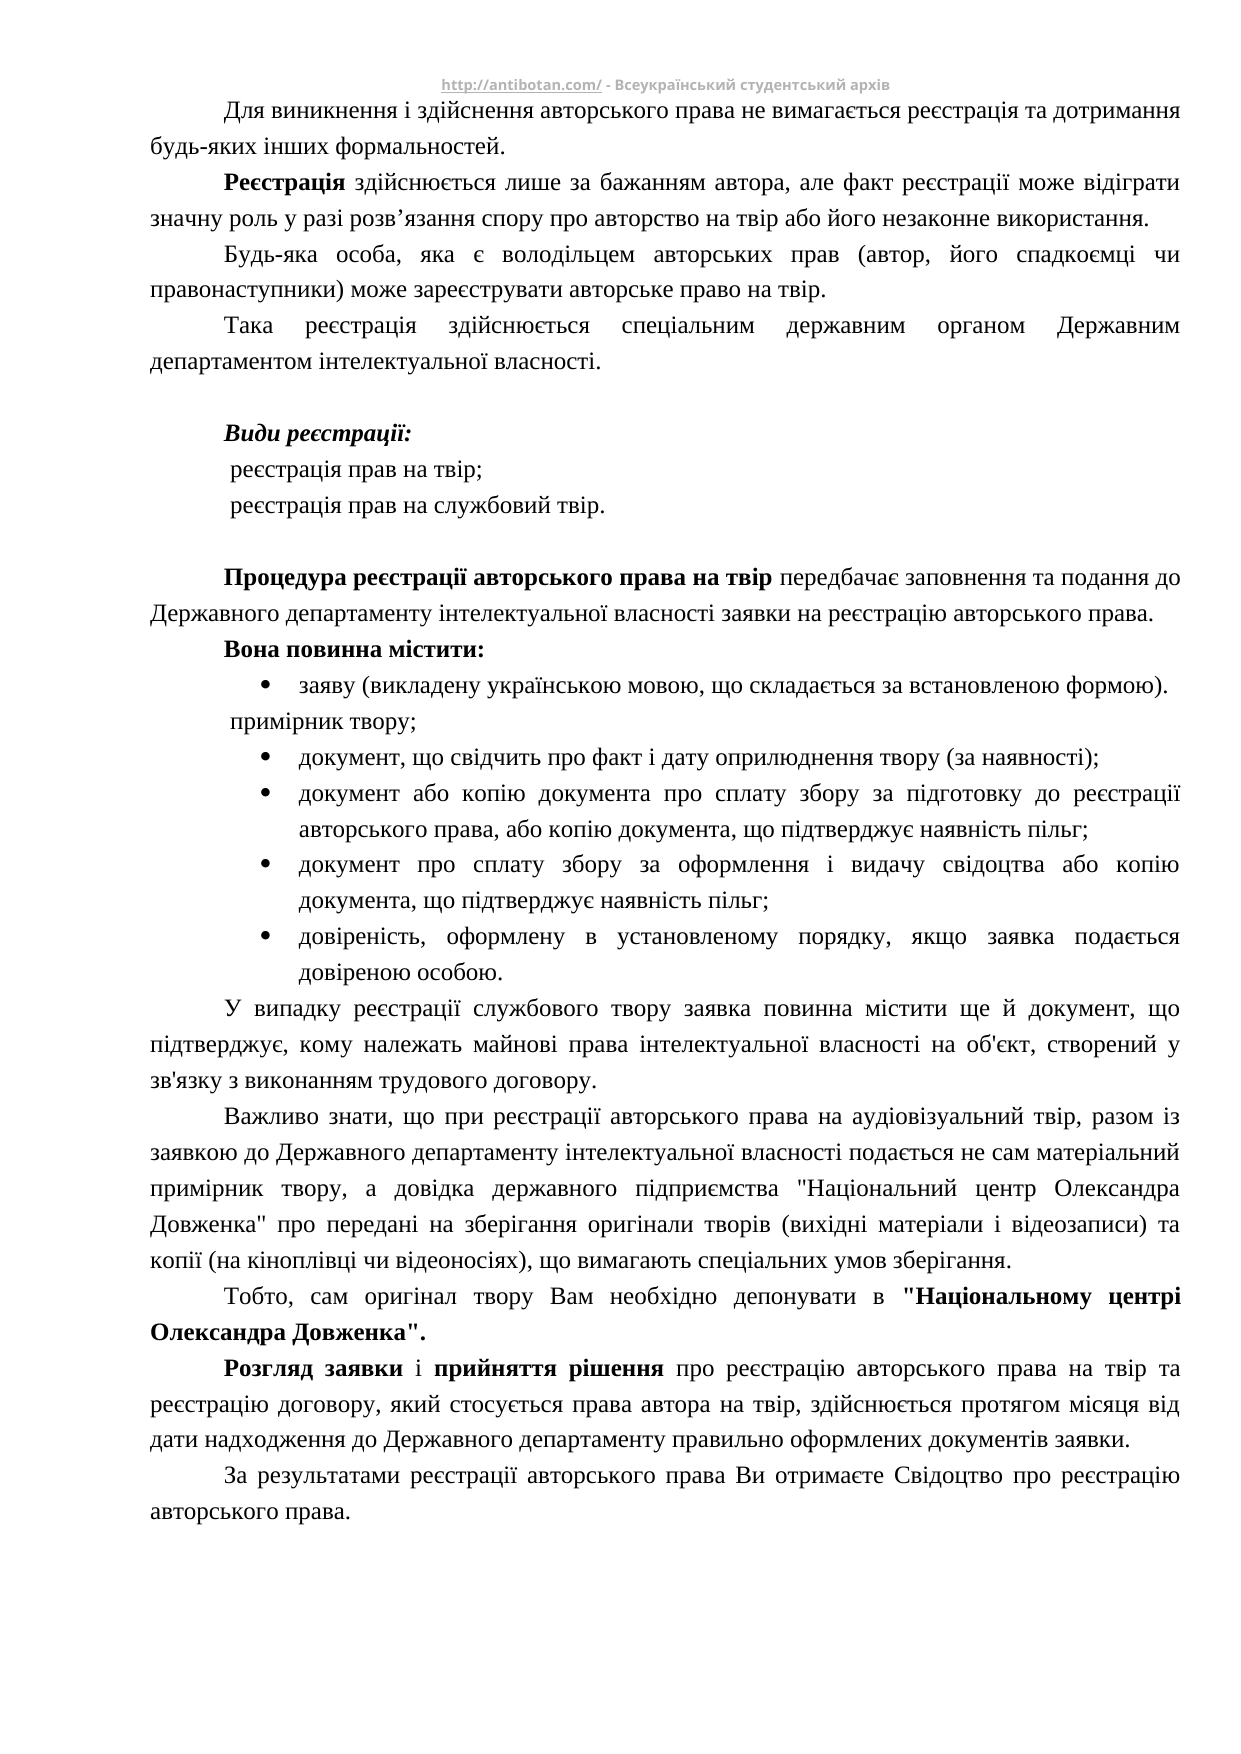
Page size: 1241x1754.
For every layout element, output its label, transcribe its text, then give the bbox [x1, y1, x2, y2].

text Розгляд заявки і прийняття рішення про реєстрацію авторського права на твір та реєстрацію договору, який стосується права автора на твір, здійснюється протягом місяця від дати надходження до Державного департаменту правильно оформлених документів заявки. [150, 1353, 1181, 1453]
list заяву (викладену українською мовою, що складається за встановленою формою). [261, 670, 1181, 699]
list довіреність, оформлену в установленому порядку, якщо заявка подається довіреною особою. [261, 921, 1181, 986]
text Види реєстрації: [150, 418, 1181, 447]
text Будь-яка особа, яка є володільцем авторських прав (автор, його спадкоємці чи правонаступники) може зареєструвати авторське право на твір. [150, 239, 1181, 303]
text реєстрація прав на твір; [150, 454, 1181, 483]
text примірник твору; [150, 706, 1181, 734]
text Вона повинна містити: [150, 634, 1181, 663]
list документ, що свідчить про факт i дату оприлюднення твору (за наявності); [261, 742, 1181, 771]
text Така реєстрація здійснюється спеціальним державним органом Державним департаментом інтелектуальної власності. [150, 311, 1181, 375]
text Процедура реєстрації авторського права на твір передбачає заповнення та подання до Державного департаменту інтелектуальної власності заявки на реєстрацію авторського права. [150, 562, 1181, 627]
text Реєстрація здійснюється лише за бажанням автора, але факт реєстрації може відіграти значну роль у разі розв’язання спору про авторство на твір або його незаконне використання. [150, 167, 1181, 231]
text Тобто, сам оригінал твору Вам необхідно депонувати в "Національному центрі Олександра Довженка". [150, 1281, 1181, 1346]
text У випадку реєстрації службового твору заявка повинна містити ще й документ, що підтверджує, кому належать майнові права інтелектуальної власності на об'єкт, створений у зв'язку з виконанням трудового договору. [150, 993, 1181, 1094]
text За результатами реєстрації авторського права Ви отримаєте Свідоцтво про реєстрацію авторського права. [150, 1461, 1181, 1525]
list документ або копію документа про сплату збору за підготовку до реєстрації авторського права, або копію документа, що підтверджує наявність пільг; [261, 778, 1181, 842]
list документ про сплату збору за оформлення i видачу свідоцтва або копію документа, що підтверджує наявність пільг; [261, 849, 1181, 914]
text Важливо знати, що при реєстрації авторського права на аудіовізуальний твір, разом із заявкою до Державного департаменту інтелектуальної власності подається не сам матеріальний примірник твору, а довідка державного підприємства "Національний центр Олександра Довженка" про передані на зберігання оригінали творів (вихідні матеріали і відеозаписи) та копії (на кіноплівці чи відеоносіях), що вимагають спеціальних умов зберігання. [150, 1101, 1181, 1274]
text Для виникнення і здійснення авторського права не вимагається реєстрація та дотримання будь-яких інших формальностей. [150, 95, 1181, 159]
text реєстрація прав на службовий твір. [150, 490, 1181, 519]
